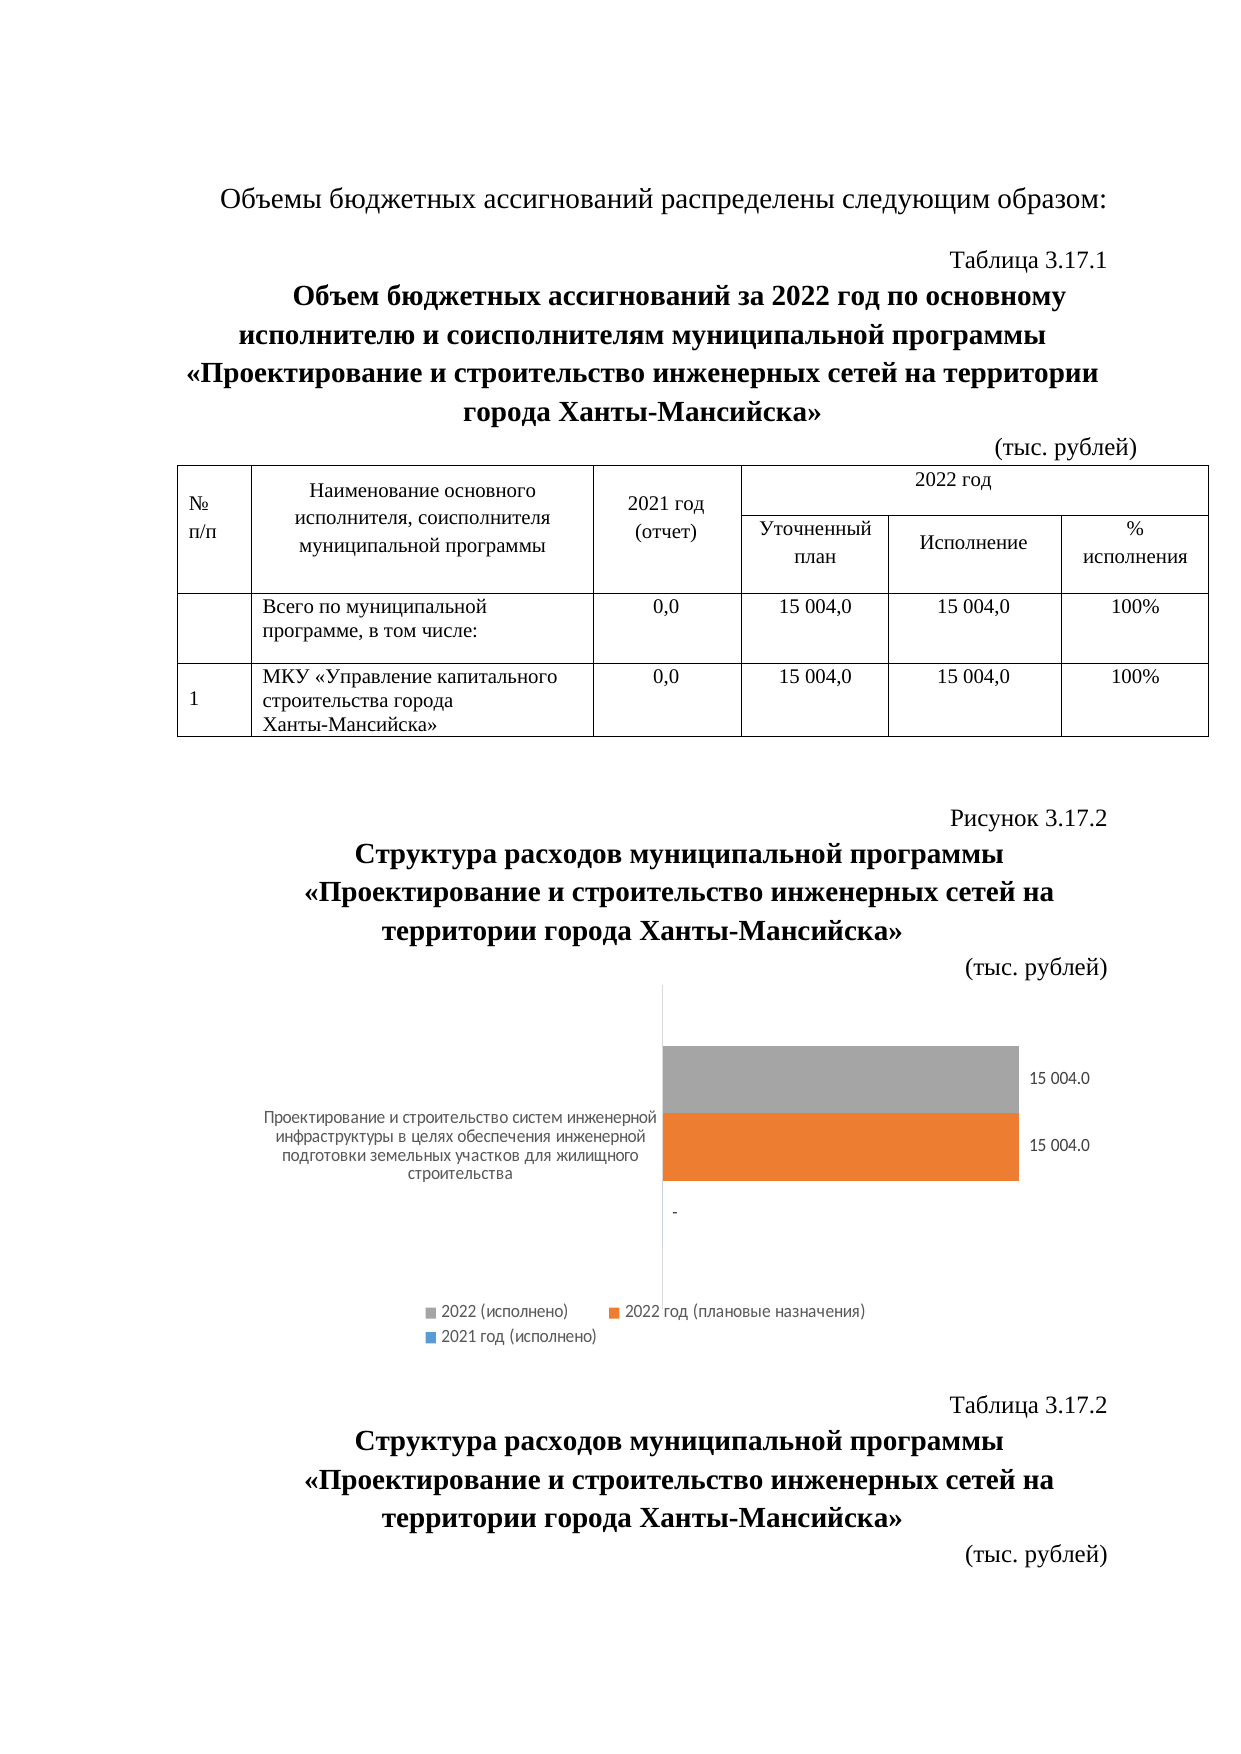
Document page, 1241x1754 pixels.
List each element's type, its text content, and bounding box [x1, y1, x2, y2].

text Таблица 3.17.1 [177, 245, 1107, 274]
table_header Наименование основного исполнителя, соисполнителя муниципальной программы [252, 466, 593, 593]
text (тыс. рублей) [177, 432, 1137, 461]
text (тыс. рублей) [177, 952, 1107, 980]
text Рисунок 3.17.2 [177, 803, 1107, 832]
text «Проектирование и строительство инженерных сетей на территории города Ханты-Мансийска» [177, 1462, 1107, 1534]
table_cell Исполнение [889, 516, 1061, 593]
text Структура расходов муниципальной программы [177, 1423, 1107, 1457]
table_header 2022 год [742, 466, 1208, 515]
table_cell 0,0 [594, 664, 741, 736]
text Структура расходов муниципальной программы [177, 836, 1107, 869]
table_header 2021 год (отчет) [594, 466, 741, 593]
table_cell 100% [1062, 594, 1208, 663]
table_cell % исполнения [1062, 516, 1208, 593]
text «Проектирование и строительство инженерных сетей на территории города Ханты-Мансийска» [177, 874, 1107, 947]
text Объемы бюджетных ассигнований распределены следующим образом: [177, 182, 1107, 215]
text Объем бюджетных ассигнований за 2022 год по основному исполнителю и соисполнителям муниципальной программы «Проектирование и строительство инженерных сетей на территории города Ханты-Мансийска» [177, 278, 1107, 427]
table_cell 15 004,0 [742, 594, 888, 663]
table_cell 15 004,0 [889, 664, 1061, 736]
text (тыс. рублей) [177, 1539, 1107, 1568]
table_cell 15 004,0 [889, 594, 1061, 663]
table_cell Уточненный план [742, 516, 888, 593]
table_cell Всего по муниципальной программе, в том числе: [252, 594, 593, 663]
text Таблица 3.17.2 [177, 1390, 1107, 1419]
table_header № п/п [178, 466, 251, 593]
table_cell 100% [1062, 664, 1208, 736]
table_cell 0,0 [594, 594, 741, 663]
table_cell 1 [178, 664, 251, 736]
table_cell МКУ «Управление капитального строительства города Ханты-Мансийска» [252, 664, 593, 736]
table_cell 15 004,0 [742, 664, 888, 736]
table_cell [178, 594, 251, 663]
